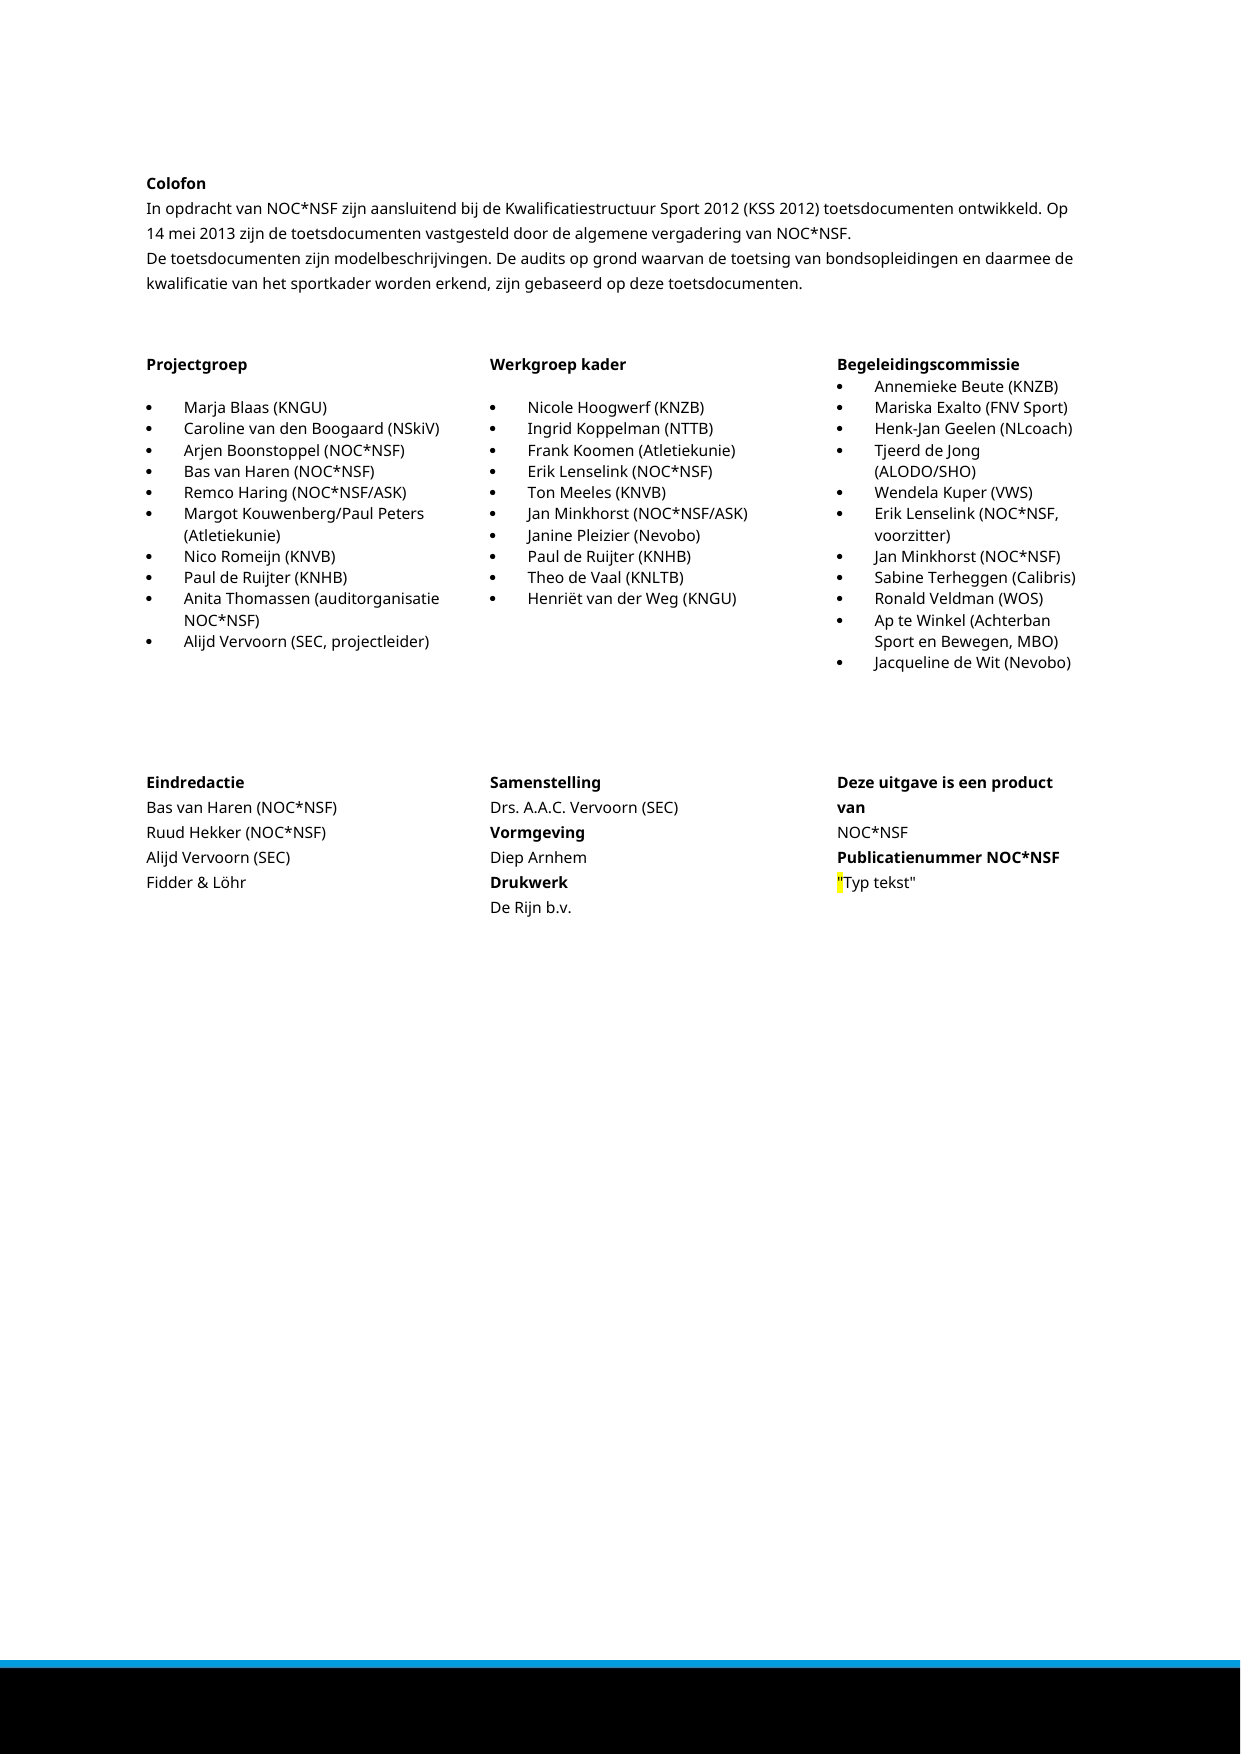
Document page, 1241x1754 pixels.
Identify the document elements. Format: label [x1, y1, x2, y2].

picture [0, 1667, 1241, 1754]
